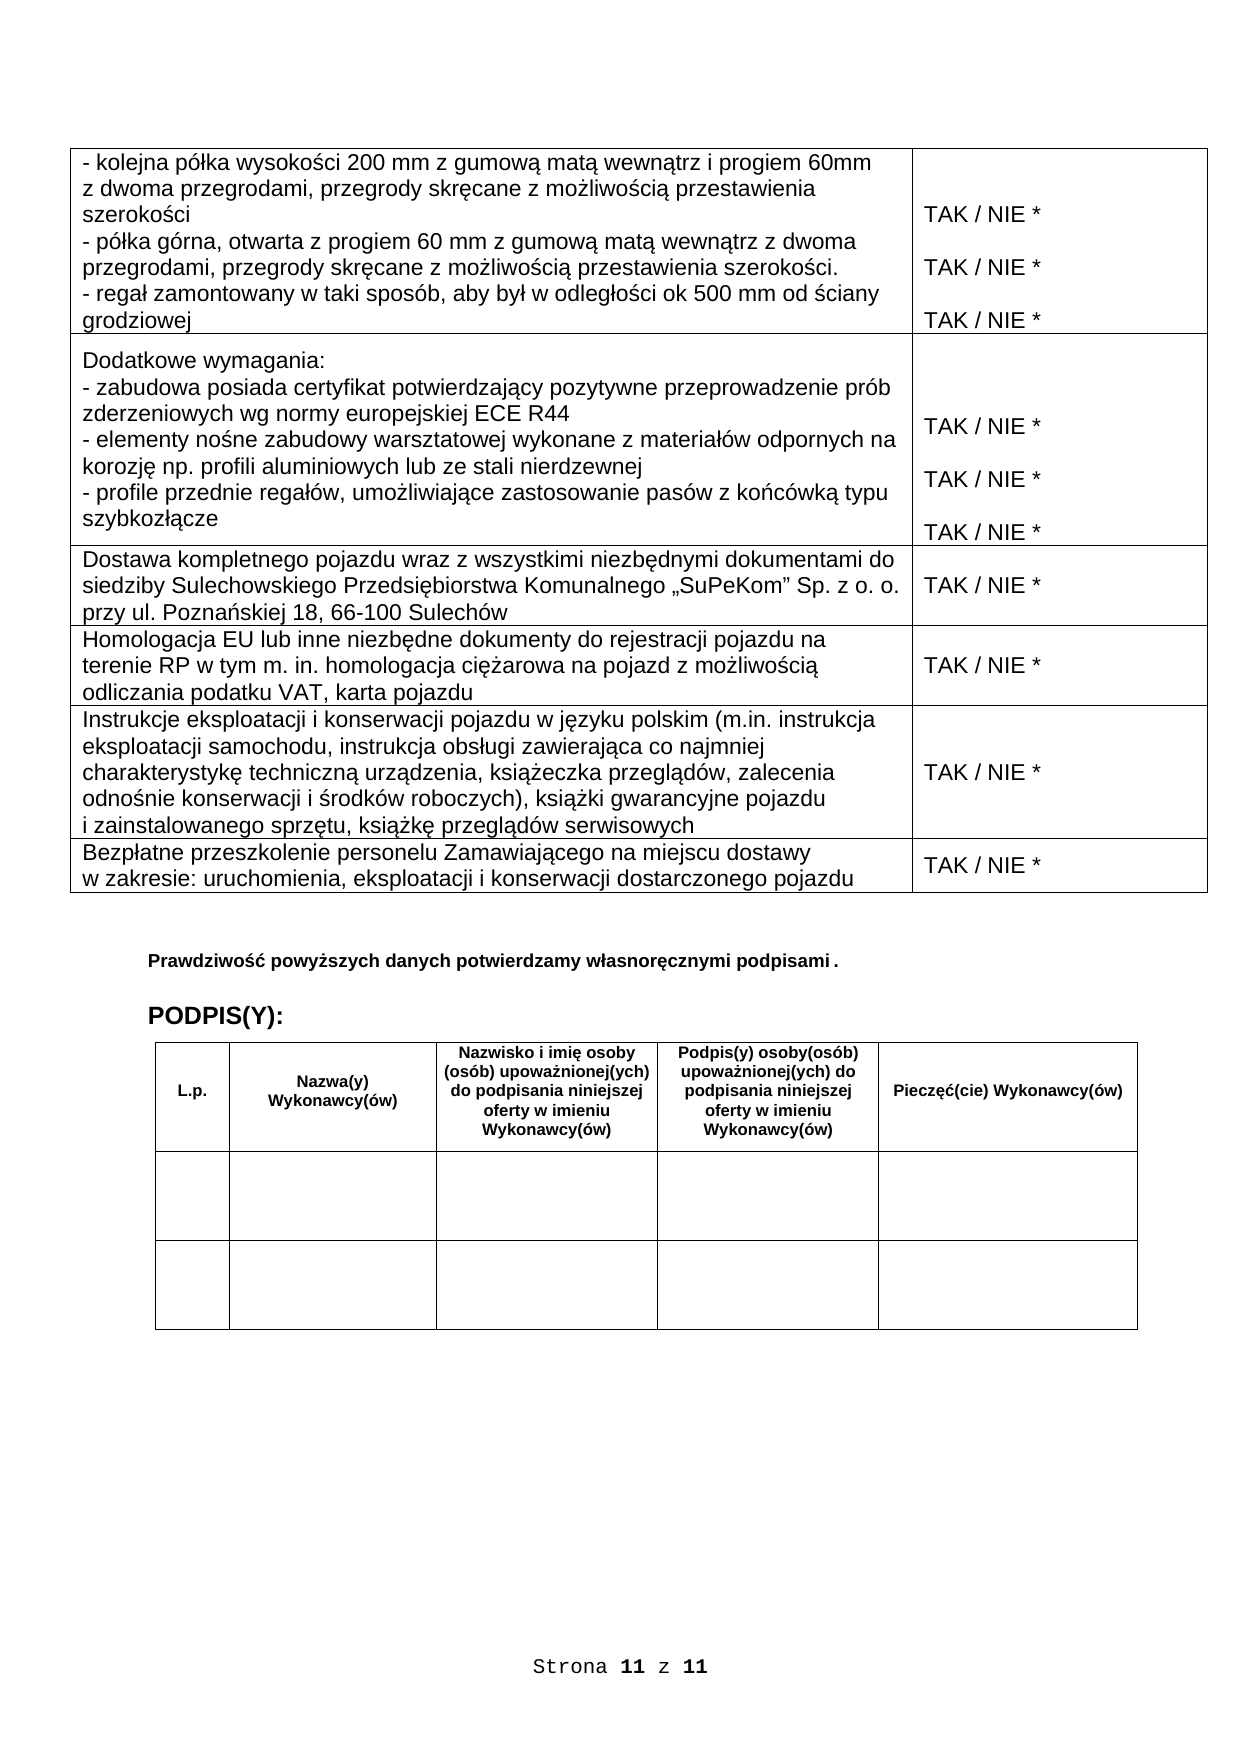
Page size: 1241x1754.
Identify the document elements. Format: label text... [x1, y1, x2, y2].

table_cell TAK / NIE * [913, 706, 1207, 838]
table_cell TAK / NIE * [913, 839, 1207, 892]
table_cell TAK / NIE * [913, 546, 1207, 625]
table_cell [658, 1152, 878, 1240]
text PODPIS(Y): [148, 1001, 1093, 1029]
table_cell TAK / NIE * [913, 626, 1207, 705]
table_cell [156, 1152, 229, 1240]
table_header Nazwisko i imię osoby (osób) upoważnionej(ych) do podpisania niniejszej oferty w imieniu Wykonawcy(ów) [437, 1043, 657, 1151]
table_header Pieczęć(cie) Wykonawcy(ów) [879, 1043, 1137, 1151]
table_cell [879, 1152, 1137, 1240]
table_cell [437, 1152, 657, 1240]
text Prawdziwość powyższych danych potwierdzamy własnoręcznymi podpisami . [148, 950, 1093, 972]
table_header Podpis(y) osoby(osób) upoważnionej(ych) do podpisania niniejszej oferty w imieniu Wykonawcy(ów) [658, 1043, 878, 1151]
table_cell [913, 149, 1207, 333]
table_cell Instrukcje eksploatacji i konserwacji pojazdu w języku polskim (m.in. instrukcja eksploatacji samochodu, instrukcja obsługi zawierająca co najmniej charakterystykę techniczną urządzenia, książeczka przeglądów, zalecenia odnośnie konserwacji i środków roboczych), książki gwarancyjne pojazdu i zainstalowanego sprzętu, książkę przeglądów serwisowych [71, 706, 912, 838]
table_cell [437, 1241, 657, 1328]
table_cell Bezpłatne przeszkolenie personelu Zamawiającego na miejscu dostawy w zakresie: uruchomienia, eksploatacji i konserwacji dostarczonego pojazdu [71, 839, 912, 892]
table_cell [230, 1152, 436, 1240]
table_cell [230, 1241, 436, 1328]
table_cell Dostawa kompletnego pojazdu wraz z wszystkimi niezbędnymi dokumentami do siedziby Sulechowskiego Przedsiębiorstwa Komunalnego „SuPeKom” Sp. z o. o. przy ul. Poznańskiej 18, 66-100 Sulechów [71, 546, 912, 625]
table_cell TAK / NIE * TAK / NIE * TAK / NIE * [913, 334, 1207, 545]
table_cell Homologacja EU lub inne niezbędne dokumenty do rejestracji pojazdu na terenie RP w tym m. in. homologacja ciężarowa na pojazd z możliwością odliczania podatku VAT, karta pojazdu [71, 626, 912, 705]
table_cell Dodatkowe wymagania: - zabudowa posiada certyfikat potwierdzający pozytywne przeprowadzenie prób zderzeniowych wg normy europejskiej ECE R44 - elementy nośne zabudowy warsztatowej wykonane z materiałów odpornych na korozję np. profili aluminiowych lub ze stali nierdzewnej - profile przednie regałów, umożliwiające zastosowanie pasów z końcówką typu szybkozłącze [71, 334, 912, 545]
table_cell [879, 1241, 1137, 1328]
table_cell [658, 1241, 878, 1328]
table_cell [71, 149, 912, 333]
table_header L.p. [156, 1043, 229, 1151]
table_header Nazwa(y) Wykonawcy(ów) [230, 1043, 436, 1151]
table_cell [156, 1241, 229, 1328]
